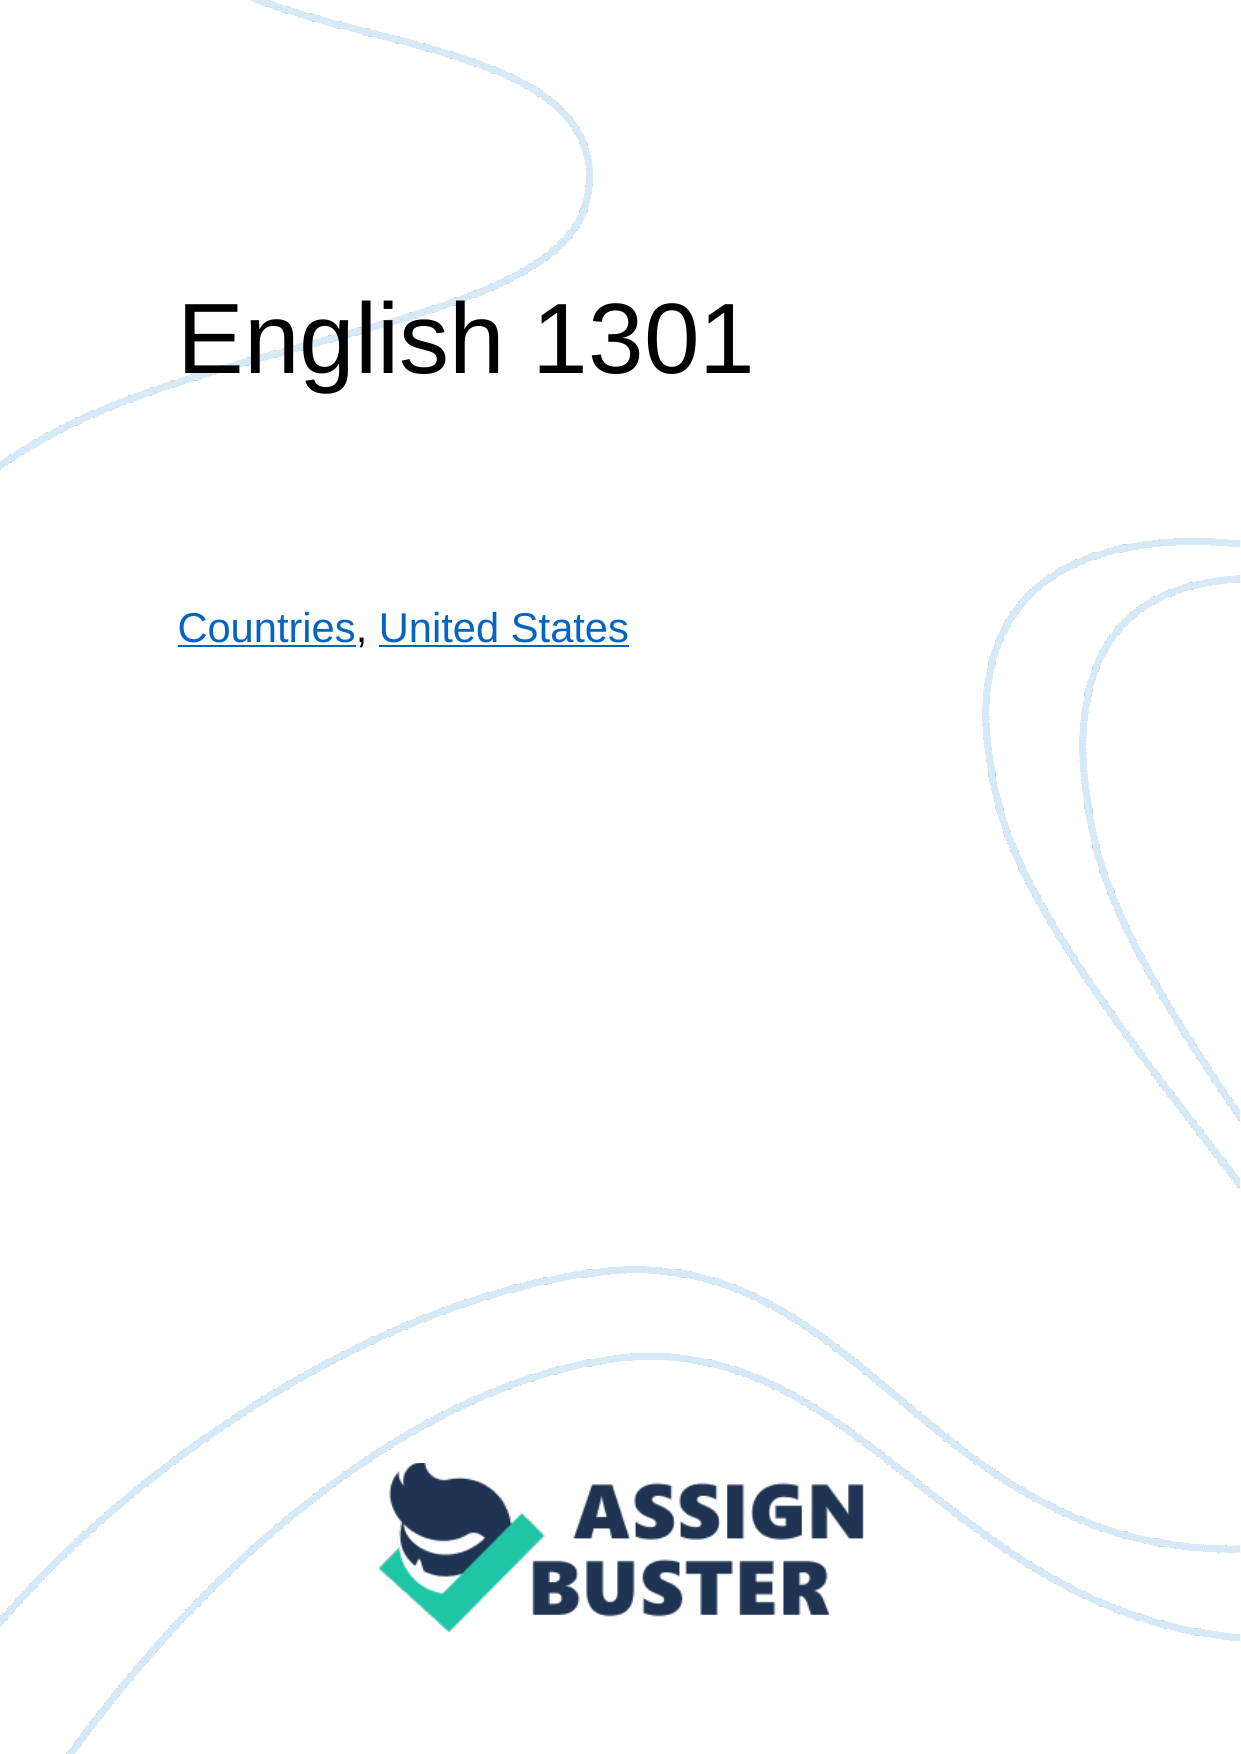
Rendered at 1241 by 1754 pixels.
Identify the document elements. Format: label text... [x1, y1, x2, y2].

subtitle English 1301 [177, 279, 1152, 394]
picture [0, 0, 1241, 1754]
text Countries, United States [177, 604, 1152, 652]
